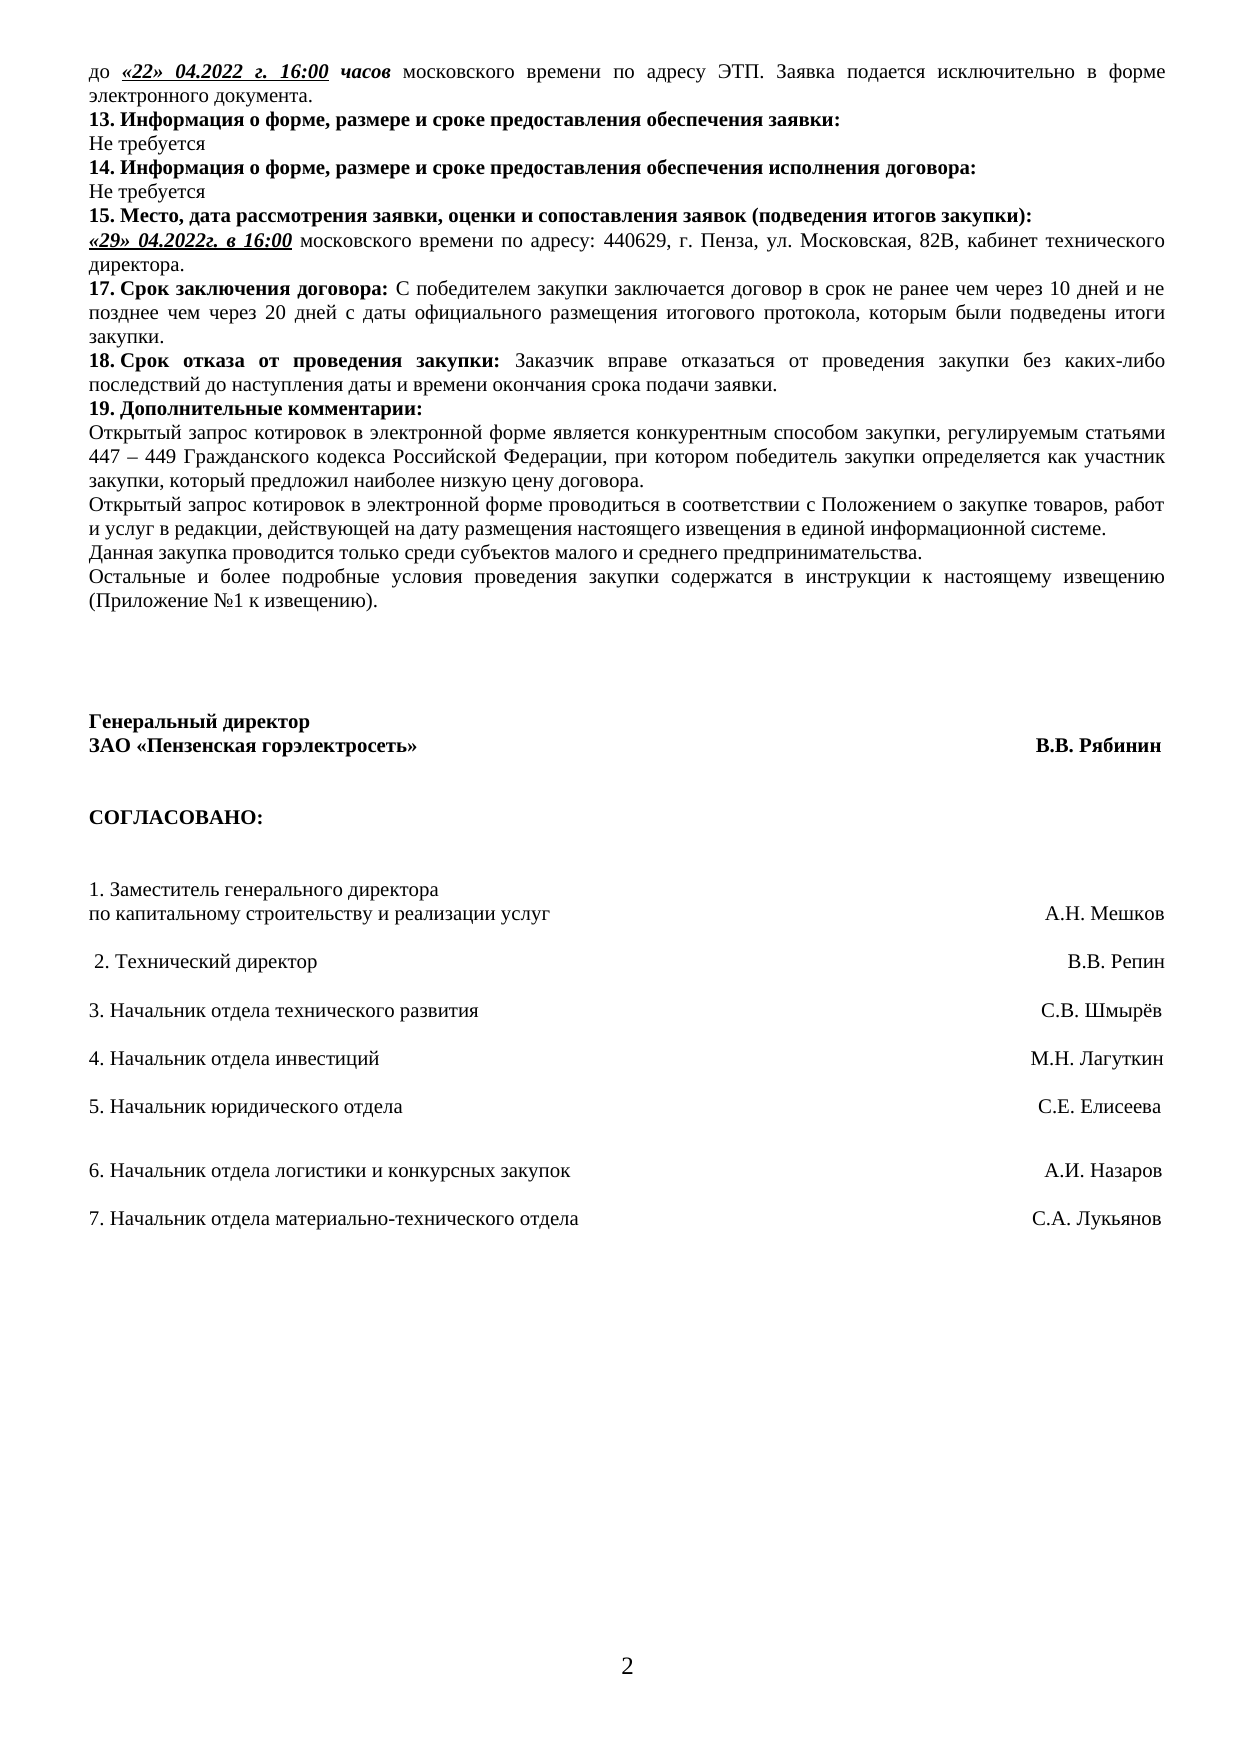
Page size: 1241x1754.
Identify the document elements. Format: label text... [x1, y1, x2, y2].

text 3. Начальник отдела технического развития С.В. Шмырёв [89, 997, 1166, 1022]
text 15. Место, дата рассмотрения заявки, оценки и сопоставления заявок (подведения итогов закупки): [89, 203, 1166, 227]
text Не требуется [89, 179, 1166, 203]
text 17. Срок заключения договора: С победителем закупки заключается договор в срок не ранее чем через 10 дней и не позднее чем через 20 дней с даты официального размещения итогового протокола, которым были подведены итоги закупки. [89, 276, 1166, 348]
text 4. Начальник отдела инвестиций М.Н. Лагуткин [89, 1046, 1166, 1070]
text 7. Начальник отдела материально-технического отдела С.А. Лукьянов [89, 1206, 1166, 1230]
text 2. Технический директор В.В. Репин [89, 949, 1166, 973]
text Данная закупка проводится только среди субъектов малого и среднего предпринимательства. [89, 540, 1166, 564]
text по капитальному строительству и реализации услуг А.Н. Мешков [89, 901, 1166, 925]
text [89, 59, 1166, 107]
subtitle 6. Начальник отдела логистики и конкурсных закупок А.И. Назаров [89, 1157, 1166, 1182]
text Открытый запрос котировок в электронной форме является конкурентным способом закупки, регулируемым статьями 447 – 449 Гражданского кодекса Российской Федерации, при котором победитель закупки определяется как участник закупки, который предложил наиболее низкую цену договора. [89, 420, 1166, 492]
text 1. Заместитель генерального директора [89, 877, 1166, 901]
text Генеральный директор [89, 709, 1166, 733]
text «29» 04.2022г. в 16:00 московского времени по адресу: 440629, г. Пенза, ул. Московская, 82В, кабинет технического директора. [89, 227, 1166, 276]
text Не требуется [89, 131, 1166, 155]
text 18. Срок отказа от проведения закупки: Заказчик вправе отказаться от проведения закупки без каких-либо последствий до наступления даты и времени окончания срока подачи заявки. [89, 348, 1166, 396]
text Открытый запрос котировок в электронной форме проводиться в соответствии с Положением о закупке товаров, работ и услуг в редакции, действующей на дату размещения настоящего извещения в единой информационной системе. [89, 492, 1166, 540]
text ЗАО «Пензенская горэлектросеть» В.В. Рябинин [89, 733, 1166, 757]
text СОГЛАСОВАНО: [89, 805, 1166, 829]
text Остальные и более подробные условия проведения закупки содержатся в инструкции к настоящему извещению (Приложение №1 к извещению). [89, 564, 1166, 612]
text 5. Начальник юридического отдела С.Е. Елисеева [89, 1094, 1166, 1118]
text 13. Информация о форме, размере и сроке предоставления обеспечения заявки: [89, 107, 1166, 131]
text 19. Дополнительные комментарии: [89, 396, 1166, 420]
text 14. Информация о форме, размере и сроке предоставления обеспечения исполнения договора: [89, 155, 1166, 179]
